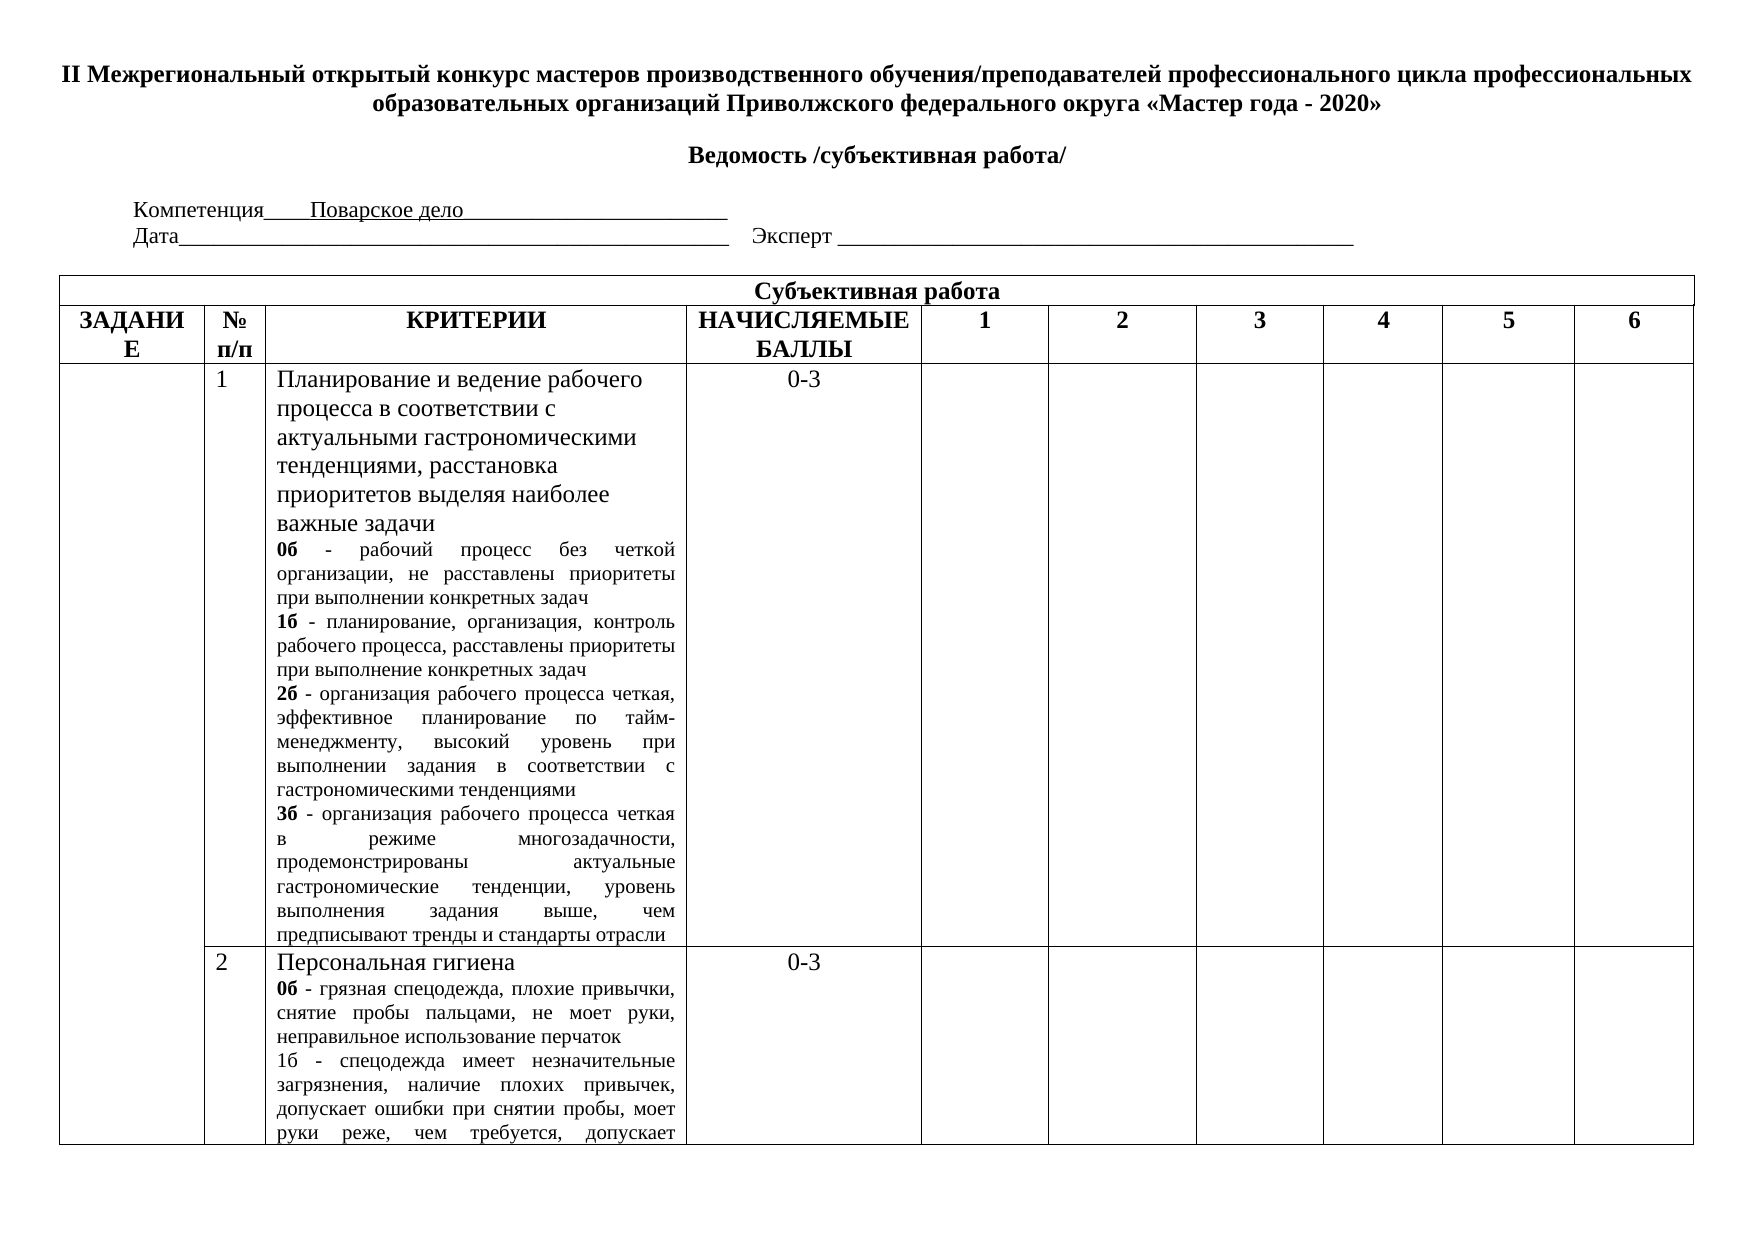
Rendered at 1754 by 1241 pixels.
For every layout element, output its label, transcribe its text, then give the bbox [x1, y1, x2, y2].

table_cell [1324, 364, 1442, 946]
table_cell КРИТЕРИИ [266, 306, 686, 363]
table_cell 1 [922, 306, 1048, 363]
table_cell 5 [1443, 306, 1574, 363]
table_cell [1443, 364, 1574, 946]
subtitle II Межрегиональный открытый конкурс мастеров производственного обучения/преподавателей профессионального цикла профессиональных образовательных организаций Приволжского федерального округа «Мастер года - 2020» [59, 59, 1695, 117]
table_cell [1575, 947, 1693, 1144]
table_cell [1443, 947, 1574, 1144]
table_cell [1049, 947, 1196, 1144]
table_cell [922, 364, 1048, 946]
table_cell 4 [1324, 306, 1442, 363]
text Ведомость /субъективная работа/ [59, 141, 1695, 169]
table_cell [1197, 947, 1323, 1144]
table_cell 6 [1575, 306, 1693, 363]
table_cell 0-3 [687, 364, 921, 946]
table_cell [266, 947, 686, 1144]
table_cell [60, 364, 204, 1144]
table_cell [1575, 364, 1693, 946]
table_cell 1 [205, 364, 265, 946]
text Компетенция____Поварское дело_______________________ [59, 196, 1695, 222]
table_cell [922, 947, 1048, 1144]
table_cell ЗАДАНИЕ [60, 306, 204, 363]
table_cell № п/п [205, 306, 265, 363]
table_header Субъективная работа [60, 276, 1694, 304]
table_cell [1324, 947, 1442, 1144]
table_cell Планирование и ведение рабочего процесса в соответствии с актуальными гастрономическими тенденциями, расстановка приоритетов выделяя наиболее важные задачи 0б - рабочий процесс без четкой организации, не расставлены приоритеты при выполнении конкретных задач 1б - планирование, организация, контроль рабочего процесса, расставлены приоритеты при выполнение конкретных задач 2б - организация рабочего процесса четкая, эффективное планирование по тайм-менеджменту, высокий уровень при выполнении задания в соответствии с гастрономическими тенденциями 3б - организация рабочего процесса четкая в режиме многозадачности, продемонстрированы актуальные гастрономические тенденции, уровень выполнения задания выше, чем предписывают тренды и стандарты отрасли [266, 364, 686, 946]
table_cell [1049, 364, 1196, 946]
table_cell 0-3 [687, 947, 921, 1144]
table_cell 2 [1049, 306, 1196, 363]
table_cell НАЧИСЛЯЕМЫЕ БАЛЛЫ [687, 306, 921, 363]
text Дата________________________________________________ Эксперт _____________________________________________ [59, 222, 1695, 248]
table_cell 2 [205, 947, 265, 1144]
table_cell [1197, 364, 1323, 946]
table_cell 3 [1197, 306, 1323, 363]
